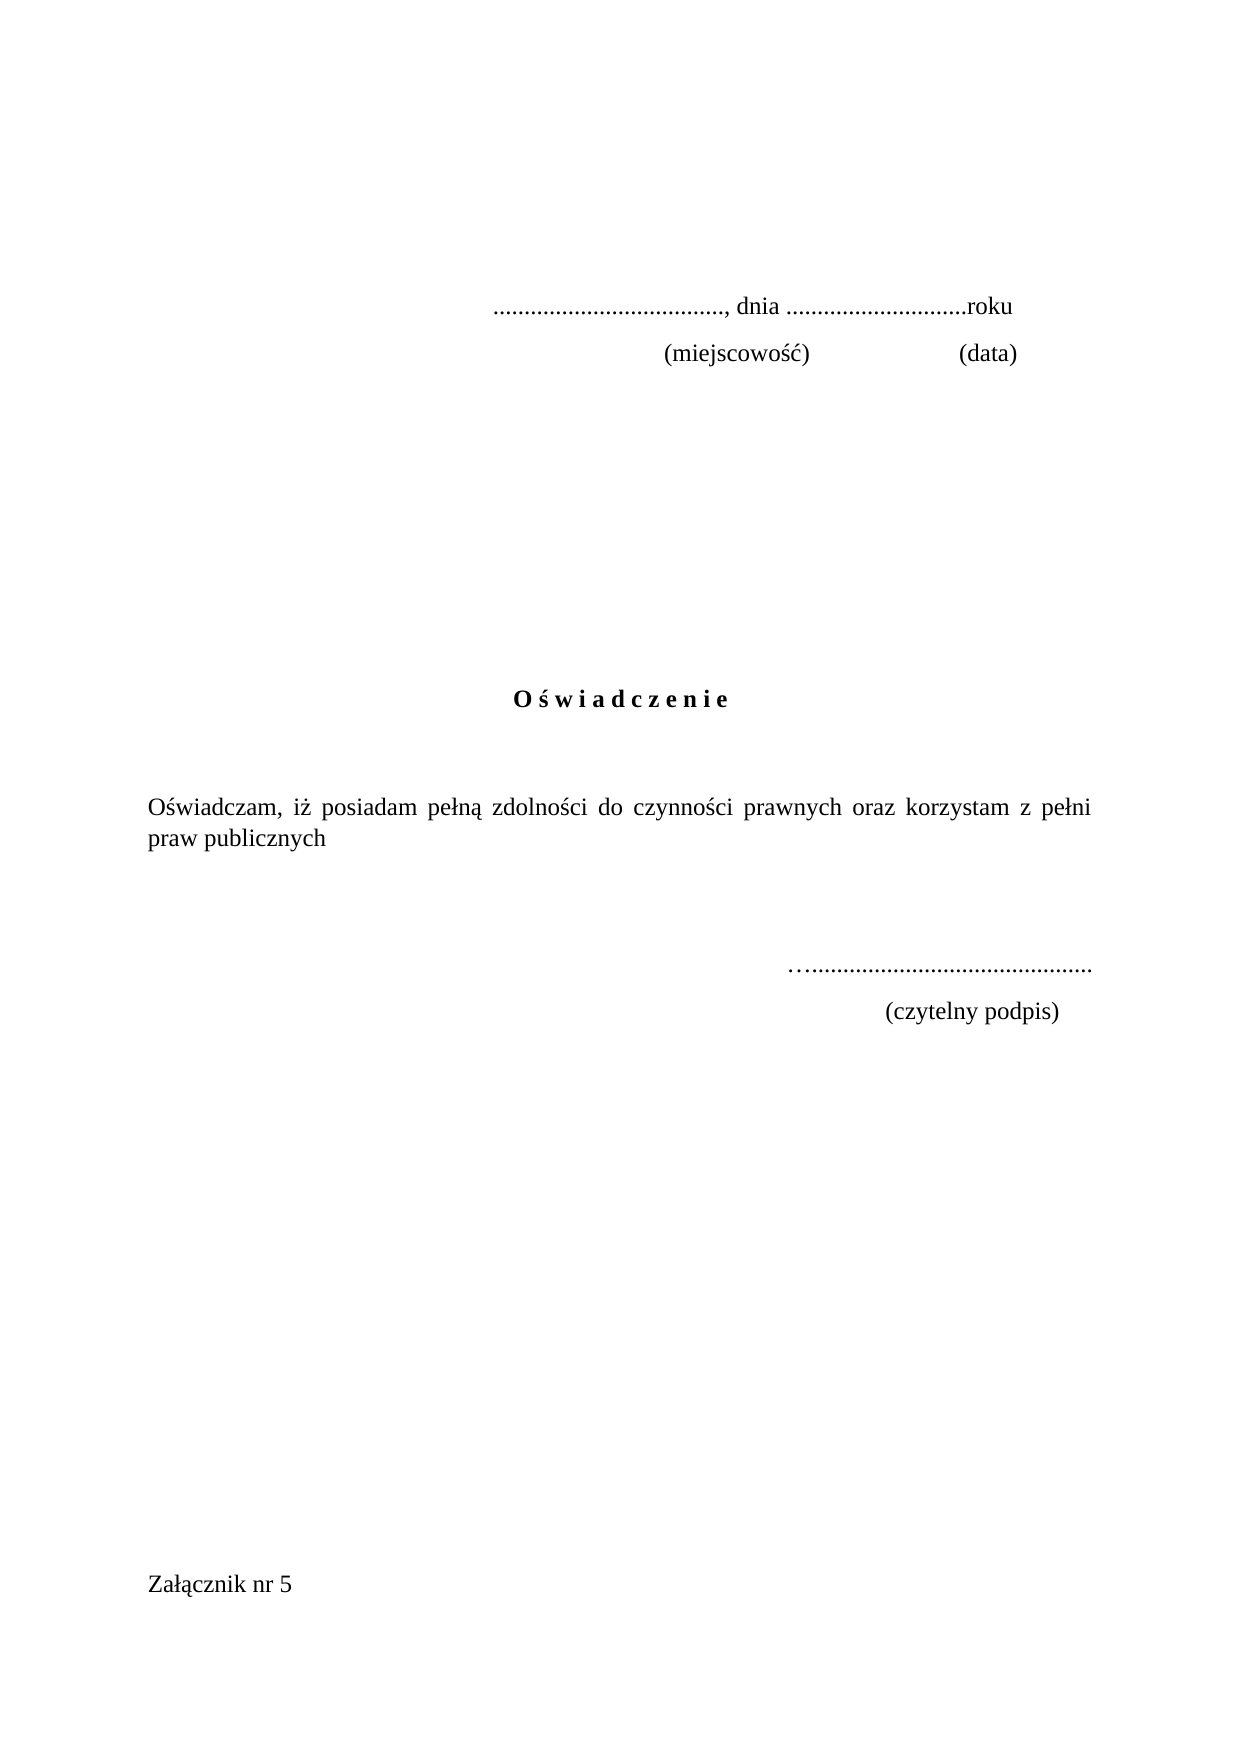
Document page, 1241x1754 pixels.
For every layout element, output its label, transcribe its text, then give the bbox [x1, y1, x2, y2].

text (miejscowość) (data) [148, 338, 1093, 367]
text Oświadczam, iż posiadam pełną zdolności do czynności prawnych oraz korzystam z pełni praw publicznych [148, 792, 1093, 852]
text O ś w i a d c z e n i e [148, 684, 1093, 713]
text ....................................., dnia .............................roku [148, 291, 1093, 319]
text Załącznik nr 5 [148, 1569, 1093, 1598]
text (czytelny podpis) [148, 996, 1093, 1025]
text …............................................. [148, 918, 1093, 977]
